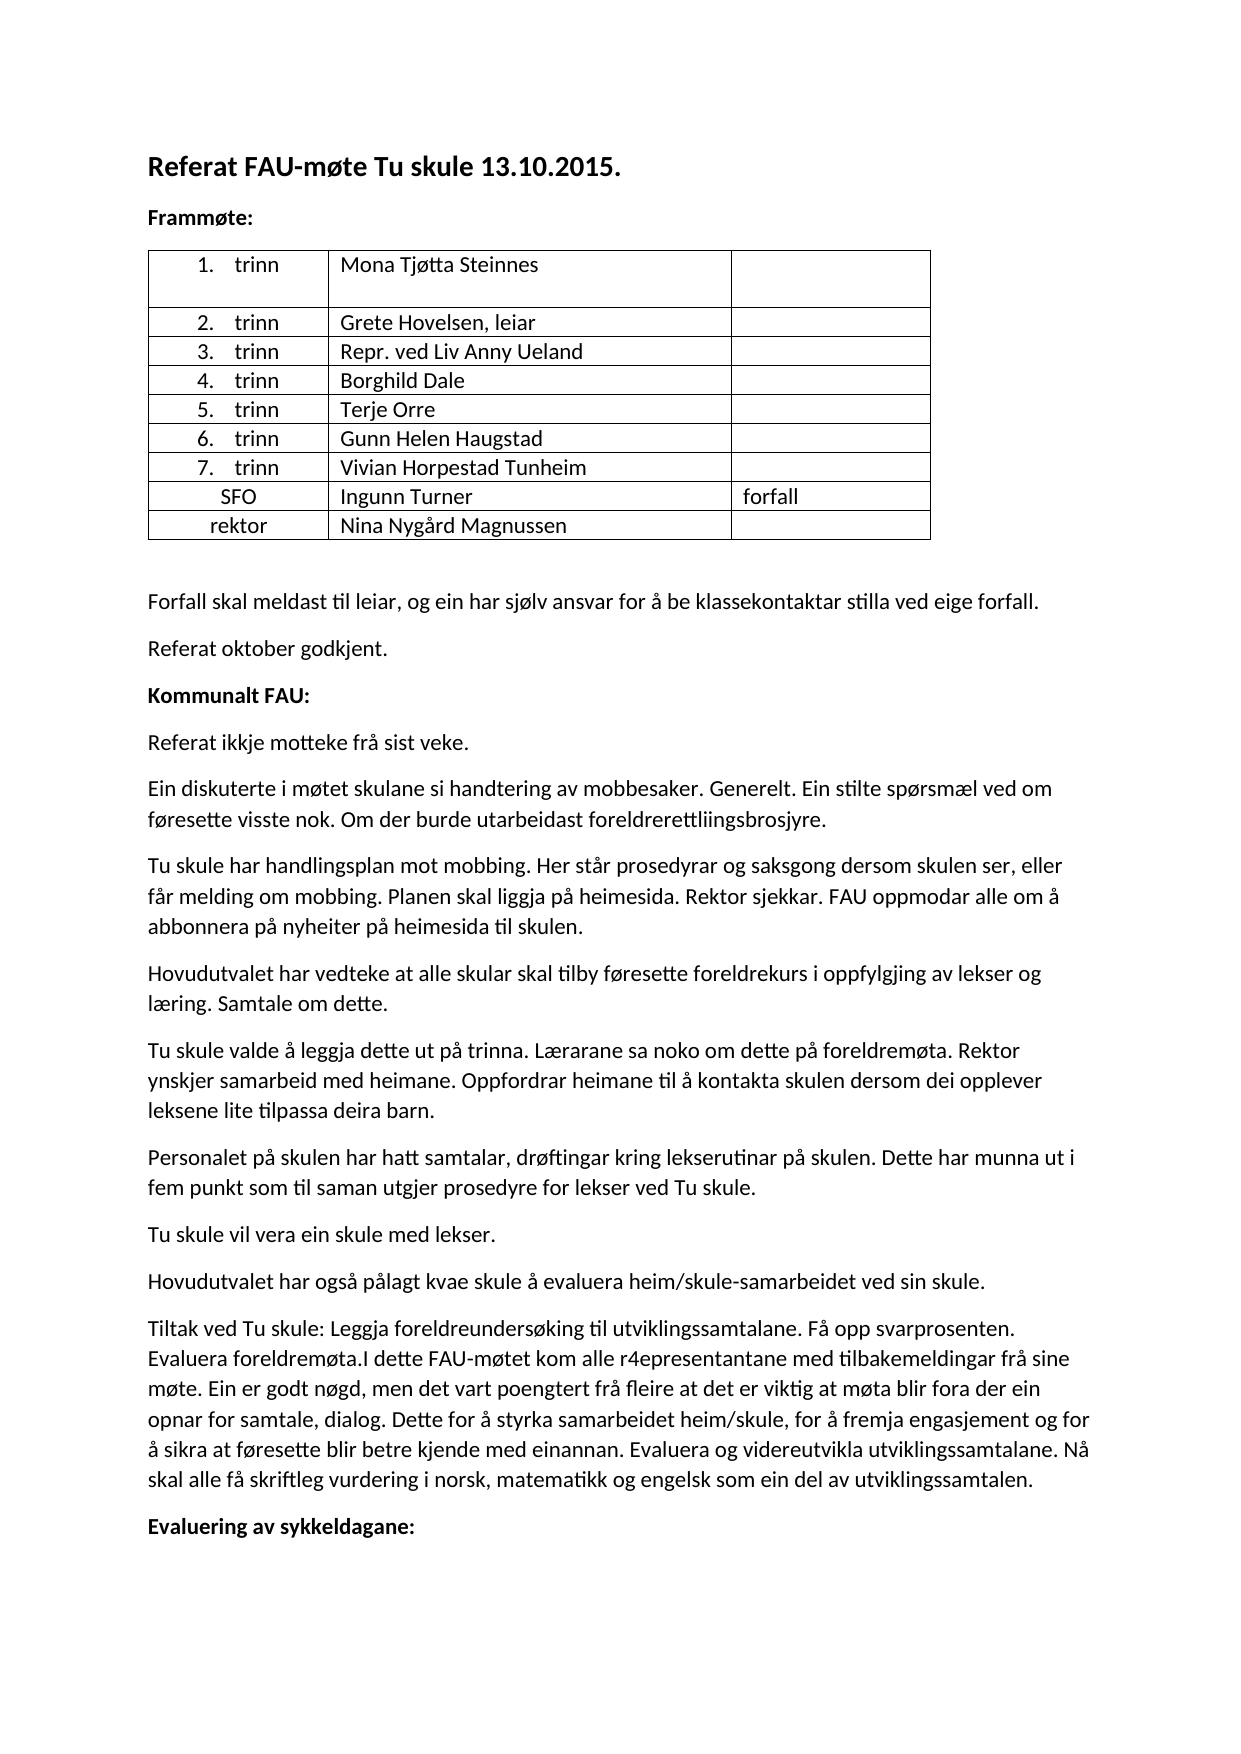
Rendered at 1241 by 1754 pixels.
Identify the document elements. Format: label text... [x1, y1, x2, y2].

table_cell [732, 337, 930, 365]
table_cell Ingunn Turner [329, 482, 731, 510]
table_cell [732, 511, 930, 539]
table_cell [732, 366, 930, 394]
text Evaluering av sykkeldagane: [148, 1512, 1093, 1540]
text Tu skule vil vera ein skule med lekser. [148, 1220, 1093, 1248]
text Personalet på skulen har hatt samtalar, drøftingar kring lekserutinar på skulen. Dette har munna ut i fem punkt som til saman utgjer prosedyre for lekser ved Tu skule. [148, 1143, 1093, 1202]
table_cell forfall [732, 482, 930, 510]
text Frammøte: [148, 203, 1093, 231]
text Tu skule valde å leggja dette ut på trinna. Lærarane sa noko om dette på foreldremøta. Rektor ynskjer samarbeid med heimane. Oppfordrar heimane til å kontakta skulen dersom dei opplever leksene lite tilpassa deira barn. [148, 1036, 1093, 1124]
text Tiltak ved Tu skule: Leggja foreldreundersøking til utviklingssamtalane. Få opp svarprosenten. Evaluera foreldremøta.I dette FAU-møtet kom alle r4epresentantane med tilbakemeldingar frå sine møte. Ein er godt nøgd, men det vart poengtert frå fleire at det er viktig at møta blir fora der ein opnar for samtale, dialog. Dette for å styrka samarbeidet heim/skule, for å fremja engasjement og for å sikra at føresette blir betre kjende med einannan. Evaluera og videreutvikla utviklingssamtalane. Nå skal alle få skriftleg vurdering i norsk, matematikk og engelsk som ein del av utviklingssamtalen. [148, 1314, 1093, 1493]
table_header Mona Tjøtta Steinnes [329, 251, 731, 307]
table_cell Repr. ved Liv Anny Ueland [329, 337, 731, 365]
text Referat ikkje motteke frå sist veke. [148, 728, 1093, 756]
table_cell [732, 453, 930, 481]
table_header trinn [149, 251, 328, 307]
text Kommunalt FAU: [148, 681, 1093, 709]
table_cell trinn [149, 424, 328, 452]
table_cell trinn [149, 453, 328, 481]
text Ein diskuterte i møtet skulane si handtering av mobbesaker. Generelt. Ein stilte spørsmæl ved om føresette visste nok. Om der burde utarbeidast foreldrerettliingsbrosjyre. [148, 774, 1093, 833]
text Forfall skal meldast til leiar, og ein har sjølv ansvar for å be klassekontaktar stilla ved eige forfall. [148, 587, 1093, 615]
table_cell [732, 308, 930, 336]
table_cell Borghild Dale [329, 366, 731, 394]
table_cell Nina Nygård Magnussen [329, 511, 731, 539]
text Hovudutvalet har også pålagt kvae skule å evaluera heim/skule-samarbeidet ved sin skule. [148, 1267, 1093, 1295]
table_cell Grete Hovelsen, leiar [329, 308, 731, 336]
table_cell [732, 395, 930, 423]
text Tu skule har handlingsplan mot mobbing. Her står prosedyrar og saksgong dersom skulen ser, eller får melding om mobbing. Planen skal liggja på heimesida. Rektor sjekkar. FAU oppmodar alle om å abbonnera på nyheiter på heimesida til skulen. [148, 852, 1093, 940]
table_cell [732, 424, 930, 452]
text Referat FAU-møte Tu skule 13.10.2015. [148, 148, 1093, 183]
table_cell Vivian Horpestad Tunheim [329, 453, 731, 481]
table_cell trinn [149, 337, 328, 365]
text Hovudutvalet har vedteke at alle skular skal tilby føresette foreldrekurs i oppfylgjing av lekser og læring. Samtale om dette. [148, 959, 1093, 1017]
table_cell trinn [149, 395, 328, 423]
table_cell trinn [149, 366, 328, 394]
table_cell trinn [149, 308, 328, 336]
table_cell SFO [149, 482, 328, 510]
table_cell rektor [149, 511, 328, 539]
table_cell Gunn Helen Haugstad [329, 424, 731, 452]
table_header [732, 251, 930, 307]
table_cell Terje Orre [329, 395, 731, 423]
text Referat oktober godkjent. [148, 634, 1093, 662]
